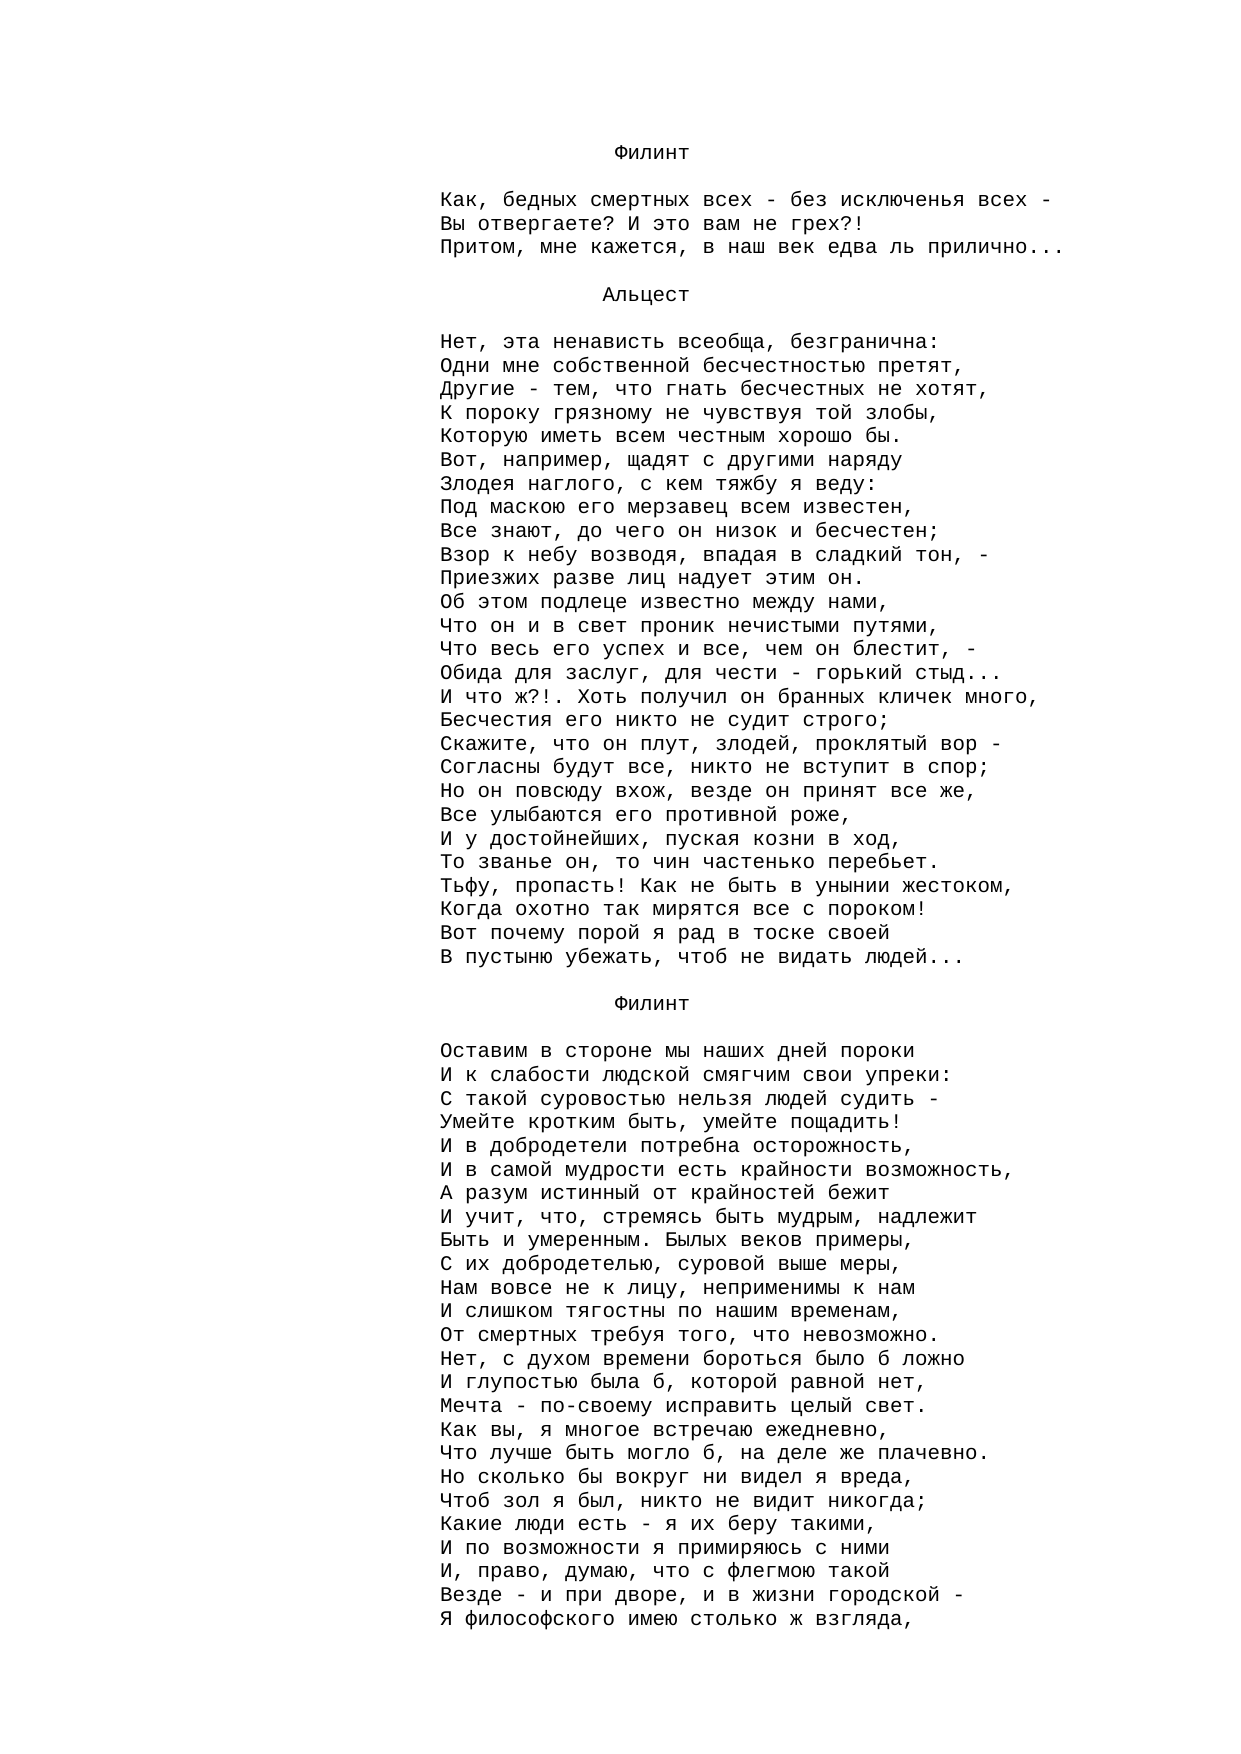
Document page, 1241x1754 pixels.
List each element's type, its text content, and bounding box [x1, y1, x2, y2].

text И в самой мудрости есть крайности возможность, [177, 1158, 1152, 1182]
text Вы отвергаете? И это вам не грех?! [177, 213, 1152, 236]
text И к слабости людской смягчим свои упреки: [177, 1064, 1152, 1088]
text Но он повсюду вхож, везде он принят все же, [177, 780, 1152, 804]
text Об этом подлеце известно между нами, [177, 591, 1152, 615]
text И в добродетели потребна осторожность, [177, 1135, 1152, 1158]
text Другие - тем, что гнать бесчестных не хотят, [177, 378, 1152, 402]
text Но сколько бы вокруг ни видел я вреда, [177, 1466, 1152, 1489]
text Нет, с духом времени бороться было б ложно [177, 1348, 1152, 1371]
text С такой суровостью нельзя людей судить - [177, 1088, 1152, 1111]
text Которую иметь всем честным хорошо бы. [177, 426, 1152, 449]
text Какие люди есть - я их беру такими, [177, 1513, 1152, 1537]
text То званье он, то чин частенько перебьет. [177, 851, 1152, 875]
text Все знают, до чего он низок и бесчестен; [177, 520, 1152, 544]
text Взор к небу возводя, впадая в сладкий тон, - [177, 544, 1152, 567]
text Как вы, я многое встречаю ежедневно, [177, 1419, 1152, 1442]
text И слишком тягостны по нашим временам, [177, 1300, 1152, 1324]
text И глупостью была б, которой равной нет, [177, 1371, 1152, 1395]
text Одни мне собственной бесчестностью претят, [177, 354, 1152, 378]
text Тьфу, пропасть! Как не быть в унынии жестоком, [177, 875, 1152, 898]
text И, право, думаю, что с флегмою такой [177, 1561, 1152, 1584]
text Нет, эта ненависть всеобща, безгранична: [177, 331, 1152, 354]
text Злодея наглого, с кем тяжбу я веду: [177, 473, 1152, 496]
text Вот почему порой я рад в тоске своей [177, 922, 1152, 946]
text К пороку грязному не чувствуя той злобы, [177, 402, 1152, 426]
text С их добродетелью, суровой выше меры, [177, 1253, 1152, 1277]
text В пустыню убежать, чтоб не видать людей... [177, 946, 1152, 969]
text Что весь его успех и все, чем он блестит, - [177, 638, 1152, 662]
text Приезжих разве лиц надует этим он. [177, 567, 1152, 591]
text Обида для заслуг, для чести - горький стыд... [177, 662, 1152, 686]
text От смертных требуя того, что невозможно. [177, 1324, 1152, 1348]
text Филинт [177, 993, 1152, 1017]
text Альцест [177, 284, 1152, 307]
text Когда охотно так мирятся все с пороком! [177, 898, 1152, 922]
text Нам вовсе не к лицу, неприменимы к нам [177, 1277, 1152, 1300]
text И учит, что, стремясь быть мудрым, надлежит [177, 1206, 1152, 1229]
text Бесчестия его никто не судит строго; [177, 709, 1152, 733]
text Согласны будут все, никто не вступит в спор; [177, 757, 1152, 780]
text Все улыбаются его противной роже, [177, 804, 1152, 827]
text И что ж?!. Хоть получил он бранных кличек много, [177, 686, 1152, 709]
text Притом, мне кажется, в наш век едва ль прилично... [177, 236, 1152, 260]
text Чтоб зол я был, никто не видит никогда; [177, 1489, 1152, 1513]
text Оставим в стороне мы наших дней пороки [177, 1040, 1152, 1064]
text И по возможности я примиряюсь с ними [177, 1537, 1152, 1561]
text Что он и в свет проник нечистыми путями, [177, 615, 1152, 638]
text Филинт [177, 142, 1152, 165]
text Под маскою его мерзавец всем известен, [177, 496, 1152, 520]
text Я философского имею столько ж взгляда, [177, 1608, 1152, 1631]
text Скажите, что он плут, злодей, проклятый вор - [177, 733, 1152, 757]
text Умейте кротким быть, умейте пощадить! [177, 1111, 1152, 1135]
text А разум истинный от крайностей бежит [177, 1182, 1152, 1206]
text Вот, например, щадят с другими наряду [177, 449, 1152, 473]
text Быть и умеренным. Былых веков примеры, [177, 1229, 1152, 1253]
text Что лучше быть могло б, на деле же плачевно. [177, 1442, 1152, 1466]
text Везде - и при дворе, и в жизни городской - [177, 1584, 1152, 1608]
text И у достойнейших, пуская козни в ход, [177, 827, 1152, 851]
text Мечта - по-своему исправить целый свет. [177, 1395, 1152, 1419]
text Как, бедных смертных всех - без исключенья всех - [177, 189, 1152, 213]
